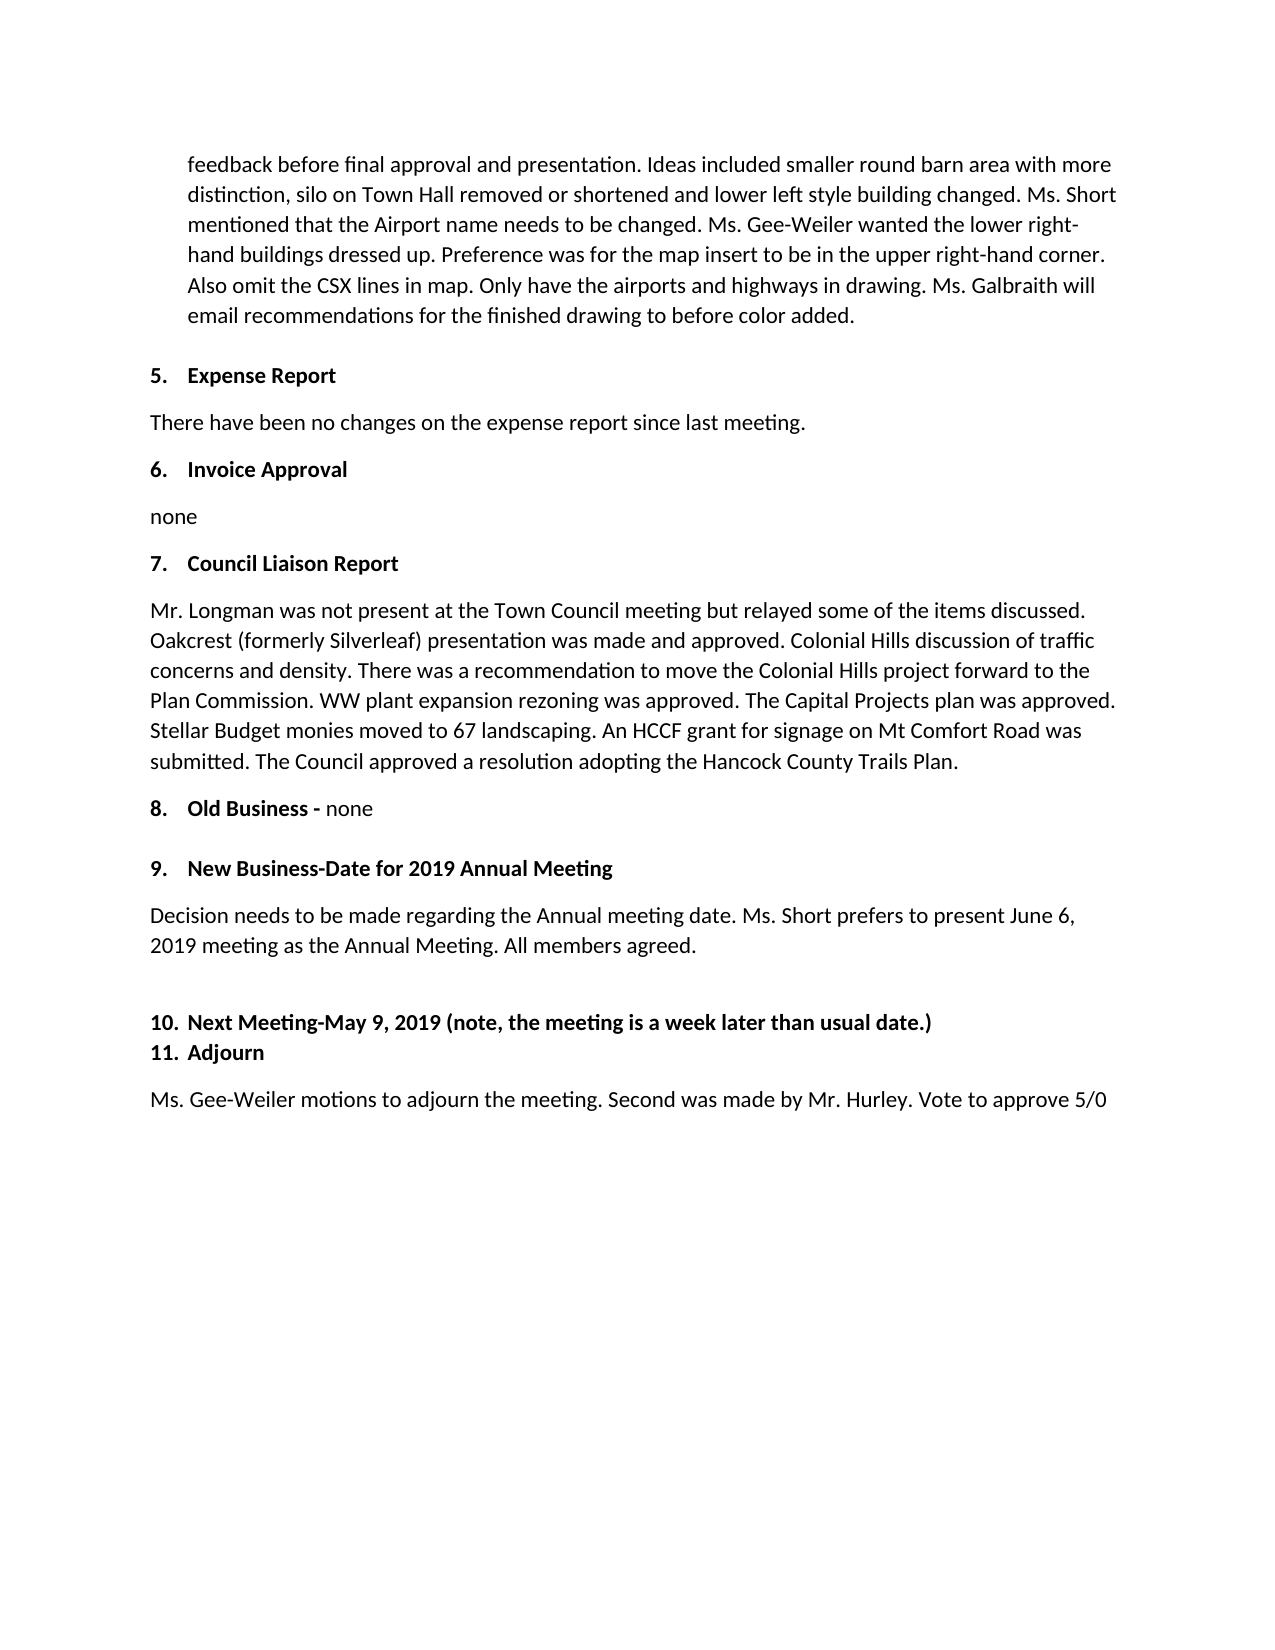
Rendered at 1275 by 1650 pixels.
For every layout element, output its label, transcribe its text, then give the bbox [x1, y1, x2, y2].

list Expense Report [150, 361, 1125, 389]
list Adjourn [150, 1038, 1125, 1067]
text Decision needs to be made regarding the Annual meeting date. Ms. Short prefers to present June 6, 2019 meeting as the Annual Meeting. All members agreed. [150, 901, 1125, 959]
list Old Business - none [150, 794, 1125, 822]
text Mr. Longman was not present at the Town Council meeting but relayed some of the items discussed. Oakcrest (formerly Silverleaf) presentation was made and approved. Colonial Hills discussion of traffic concerns and density. There was a recommendation to move the Colonial Hills project forward to the Plan Commission. WW plant expansion rezoning was approved. The Capital Projects plan was approved. Stellar Budget monies moved to 67 landscaping. An HCCF grant for signage on Mt Comfort Road was submitted. The Council approved a resolution adopting the Hancock County Trails Plan. [150, 596, 1125, 775]
text There have been no changes on the expense report since last meeting. [150, 408, 1125, 436]
list Invoice Approval [150, 455, 1125, 483]
text Ms. Gee-Weiler motions to adjourn the meeting. Second was made by Mr. Hurley. Vote to approve 5/0 [150, 1085, 1125, 1113]
list Next Meeting-May 9, 2019 (note, the meeting is a week later than usual date.) [150, 1008, 1125, 1036]
list Council Liaison Report [150, 549, 1125, 577]
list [187, 150, 1125, 329]
list New Business-Date for 2019 Annual Meeting [150, 854, 1125, 882]
text none [150, 502, 1125, 530]
